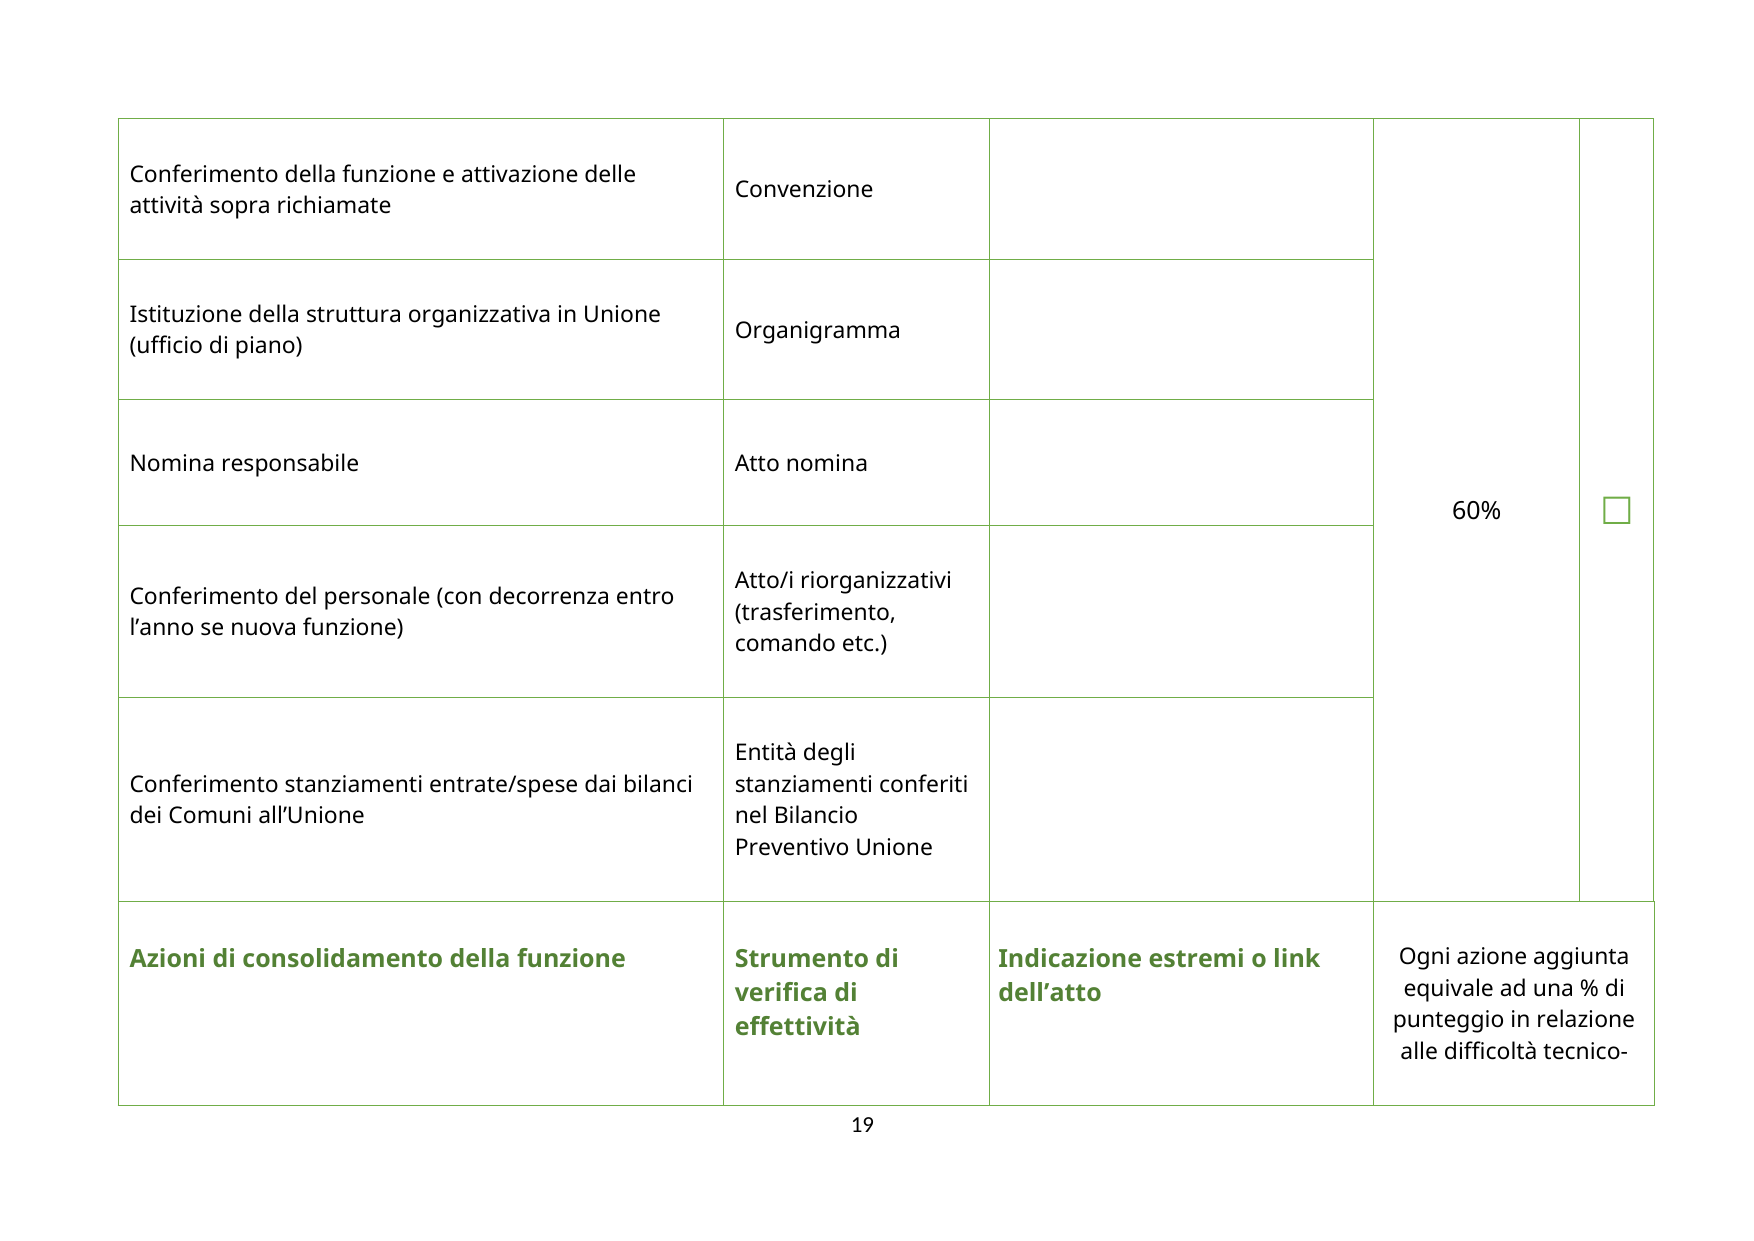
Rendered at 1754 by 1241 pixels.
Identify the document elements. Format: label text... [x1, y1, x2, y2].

table_cell 60% [1374, 119, 1579, 901]
table_cell Conferimento stanziamenti entrate/spese dai bilanci dei Comuni all’Unione [119, 698, 723, 901]
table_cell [724, 902, 989, 1104]
table_cell Nomina responsabile [119, 400, 723, 525]
table_cell Conferimento della funzione e attivazione delle attività sopra richiamate [119, 119, 723, 258]
table_cell [1580, 119, 1653, 901]
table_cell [1374, 902, 1654, 1104]
table_cell [990, 119, 1373, 258]
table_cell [119, 902, 723, 1104]
table_cell Istituzione della struttura organizzativa in Unione (ufficio di piano) [119, 260, 723, 399]
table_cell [990, 902, 1373, 1104]
table_cell Atto/i riorganizzativi (trasferimento, comando etc.) [724, 526, 989, 697]
table_cell [990, 526, 1373, 697]
table_cell [990, 400, 1373, 525]
table_cell [990, 260, 1373, 399]
table_cell Convenzione [724, 119, 989, 258]
table_cell Conferimento del personale (con decorrenza entro l’anno se nuova funzione) [119, 526, 723, 697]
table_cell [990, 698, 1373, 901]
table_cell Entità degli stanziamenti conferiti nel Bilancio Preventivo Unione [724, 698, 989, 901]
table_cell Organigramma [724, 260, 989, 399]
table_cell Atto nomina [724, 400, 989, 525]
